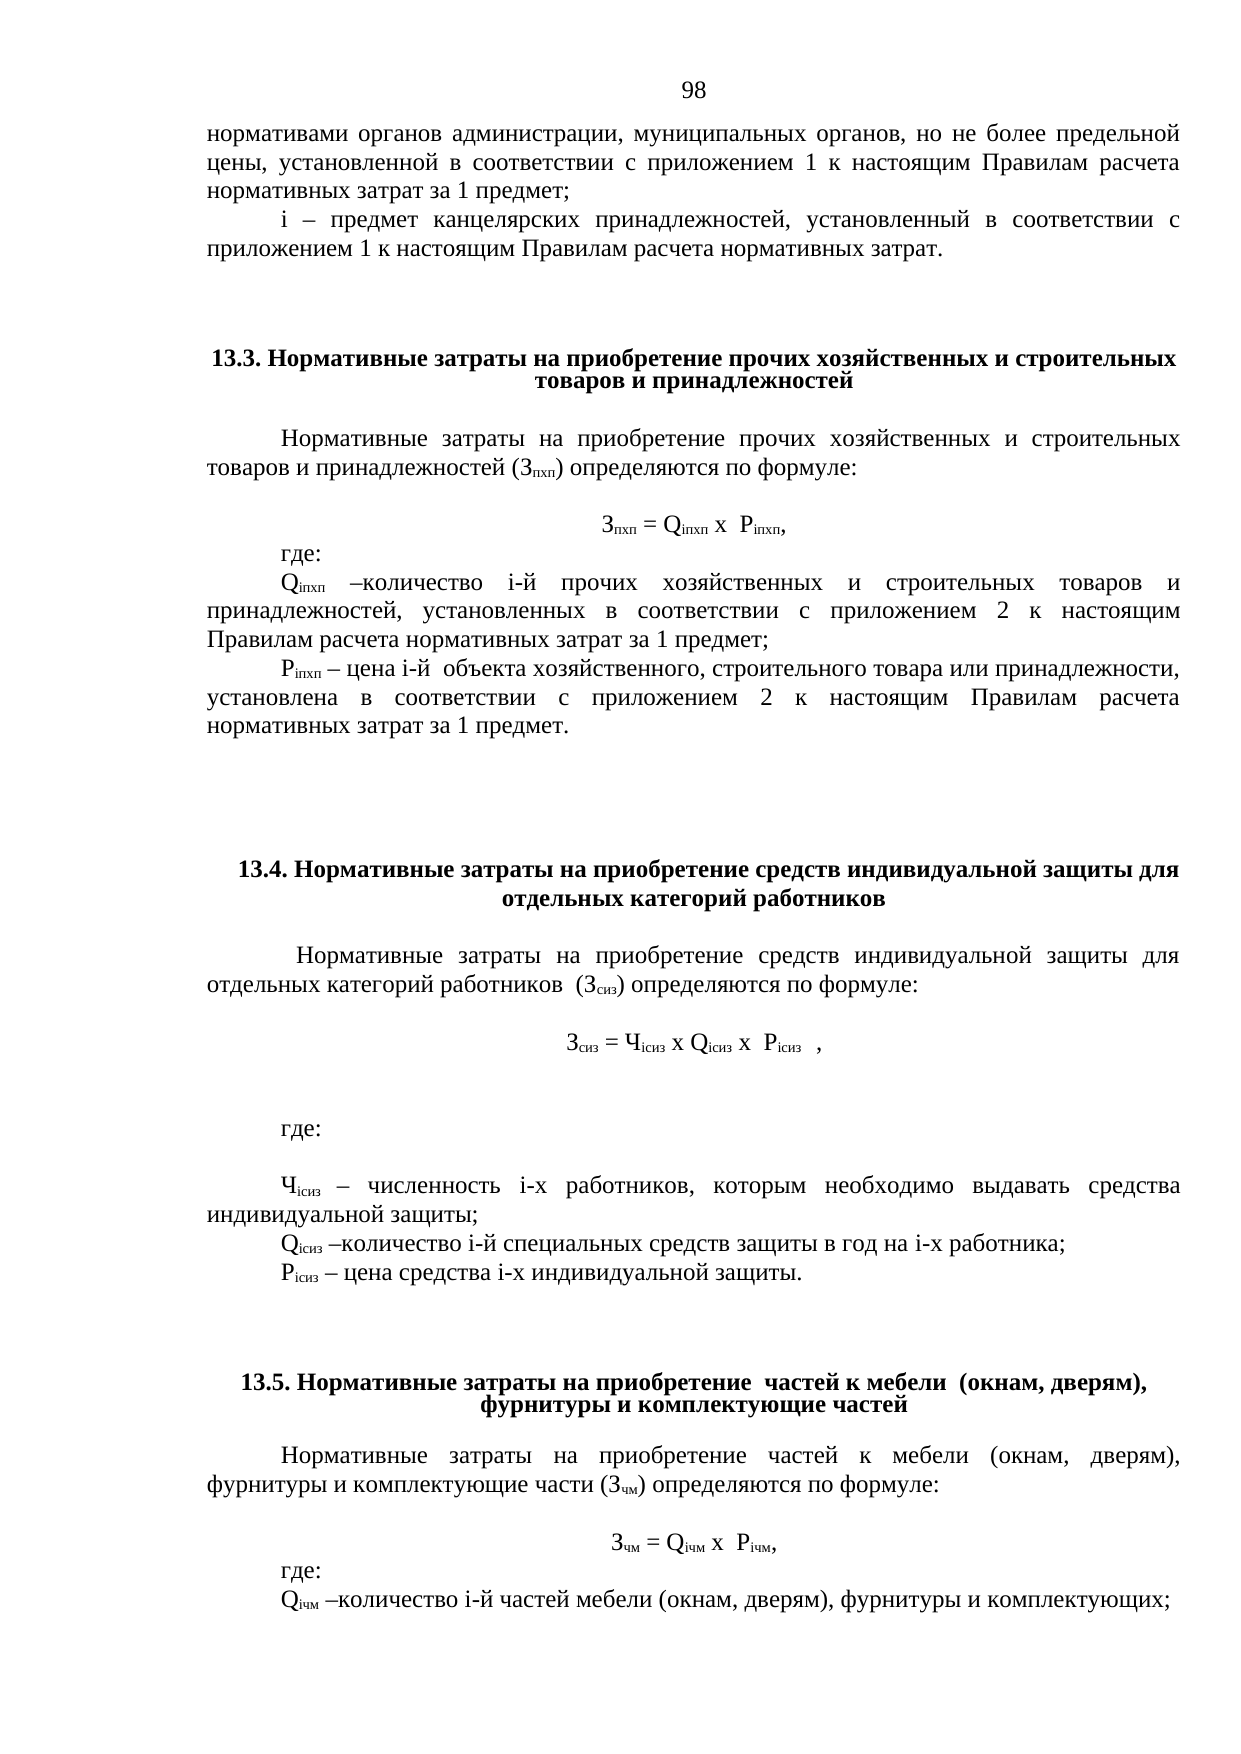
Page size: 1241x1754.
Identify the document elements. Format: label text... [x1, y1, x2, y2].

text Нормативные затраты на приобретение средств индивидуальной защиты для отдельных категорий работников (Зсиз) определяются по формуле: [207, 940, 1181, 998]
text где: [207, 538, 1181, 567]
text Qiсиз –количество i-й специальных средств защиты в год на i-х работника; [207, 1228, 1181, 1257]
text Piпхп – цена i-й объекта хозяйственного, строительного товара или принадлежности, установлена в соответствии с приложением 2 к настоящим Правилам расчета нормативных затрат за 1 предмет. [207, 653, 1181, 739]
text Qiпхп –количество i-й прочих хозяйственных и строительных товаров и принадлежностей, установленных в соответствии с приложением 2 к настоящим Правилам расчета нормативных затрат за 1 предмет; [207, 567, 1181, 653]
text 13.5. Нормативные затраты на приобретение частей к мебели (окнам, дверям), фурнитуры и комплектующие частей [207, 1372, 1181, 1417]
text Зчм = Qiчм x Piчм, [207, 1527, 1181, 1555]
text Piсиз – цена средства i-х индивидуальной защиты. [207, 1257, 1181, 1285]
text 13.4. Нормативные затраты на приобретение средств индивидуальной защиты для отдельных категорий работников [207, 854, 1181, 912]
text 13.3. Нормативные затраты на приобретение прочих хозяйственных и строительных товаров и принадлежностей [207, 348, 1181, 394]
text где: [207, 1555, 1181, 1584]
text Нормативные затраты на приобретение прочих хозяйственных и строительных товаров и принадлежностей (Зпхп) определяются по формуле: [207, 423, 1181, 480]
text Qiчм –количество i-й частей мебели (окнам, дверям), фурнитуры и комплектующих; [207, 1584, 1181, 1613]
text Нормативные затраты на приобретение частей к мебели (окнам, дверям), фурнитуры и комплектующие части (Зчм) определяются по формуле: [207, 1440, 1181, 1498]
text Чiсиз – численность i-х работников, которым необходимо выдавать средства индивидуальной защиты; [207, 1170, 1181, 1228]
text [207, 118, 1181, 204]
text где: [207, 1113, 1181, 1142]
text Зсиз = Чiсиз х Qiсиз x Piсиз , [207, 1027, 1181, 1055]
text Зпхп = Qiпхп x Piпхп, [207, 509, 1181, 538]
text i – предмет канцелярских принадлежностей, установленный в соответствии с приложением 1 к настоящим Правилам расчета нормативных затрат. [207, 204, 1181, 262]
